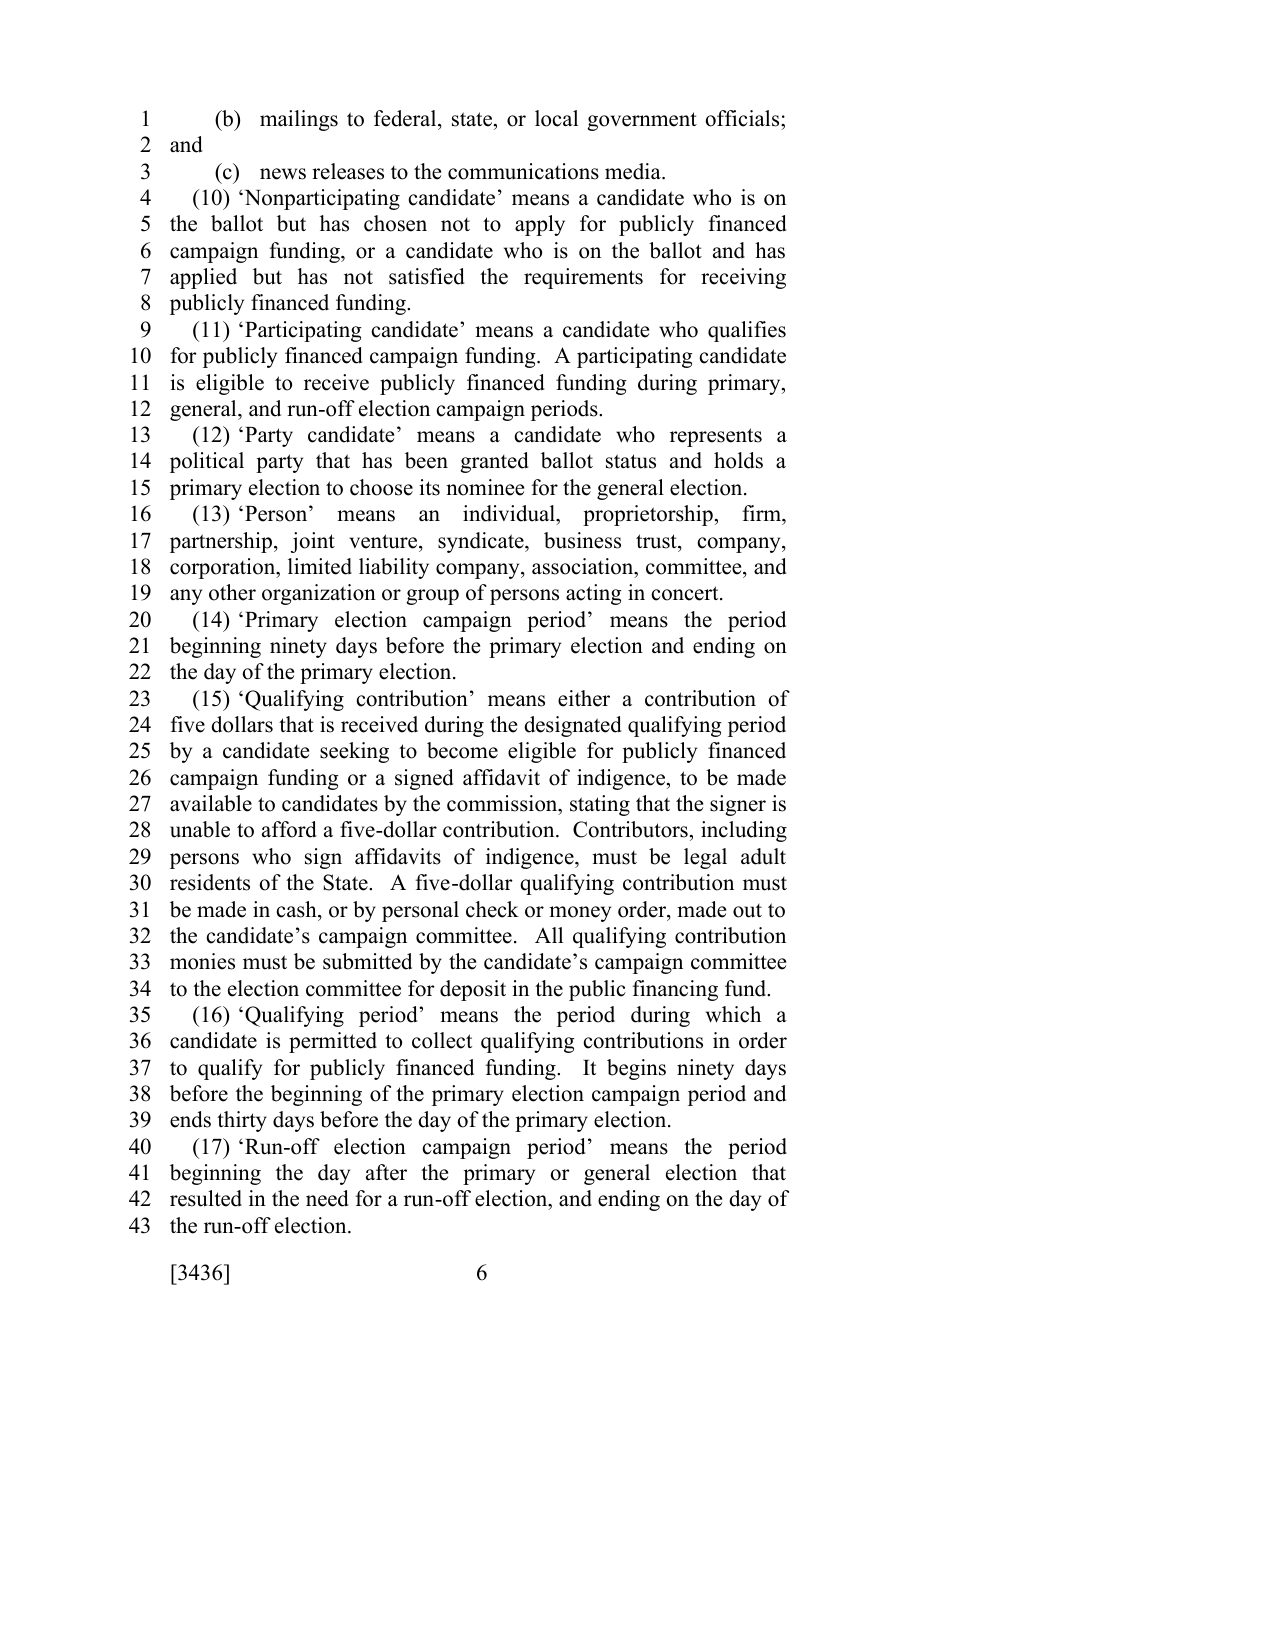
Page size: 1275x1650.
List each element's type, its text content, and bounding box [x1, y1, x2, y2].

text (12) ‘Party candidate’ means a candidate who represents a political party that has been granted ballot status and holds a primary election to choose its nominee for the general election. [169, 421, 787, 500]
text (b) mailings to federal, state, or local government officials; and [169, 105, 787, 158]
text (15) ‘Qualifying contribution’ means either a contribution of five dollars that is received during the designated qualifying period by a candidate seeking to become eligible for publicly financed campaign funding or a signed affidavit of indigence, to be made available to candidates by the commission, stating that the signer is unable to afford a five-dollar contribution. Contributors, including persons who sign affidavits of indigence, must be legal adult residents of the State. A five-dollar qualifying contribution must be made in cash, or by personal check or money order, made out to the candidate’s campaign committee. All qualifying contribution monies must be submitted by the candidate’s campaign committee to the election committee for deposit in the public financing fund. [169, 685, 787, 1001]
text (10) ‘Nonparticipating candidate’ means a candidate who is on the ballot but has chosen not to apply for publicly financed campaign funding, or a candidate who is on the ballot and has applied but has not satisfied the requirements for receiving publicly financed funding. [169, 184, 787, 316]
text (17) ‘Run-off election campaign period’ means the period beginning the day after the primary or general election that resulted in the need for a run-off election, and ending on the day of the run-off election. [169, 1133, 787, 1238]
text (c) news releases to the communications media. [169, 158, 787, 184]
text (16) ‘Qualifying period’ means the period during which a candidate is permitted to collect qualifying contributions in order to qualify for publicly financed funding. It begins ninety days before the beginning of the primary election campaign period and ends thirty days before the day of the primary election. [169, 1001, 787, 1133]
text (13) ‘Person’ means an individual, proprietorship, firm, partnership, joint venture, syndicate, business trust, company, corporation, limited liability company, association, committee, and any other organization or group of persons acting in concert. [169, 500, 787, 606]
text (14) ‘Primary election campaign period’ means the period beginning ninety days before the primary election and ending on the day of the primary election. [169, 606, 787, 685]
text (11) ‘Participating candidate’ means a candidate who qualifies for publicly financed campaign funding. A participating candidate is eligible to receive publicly financed funding during primary, general, and run-off election campaign periods. [169, 316, 787, 421]
